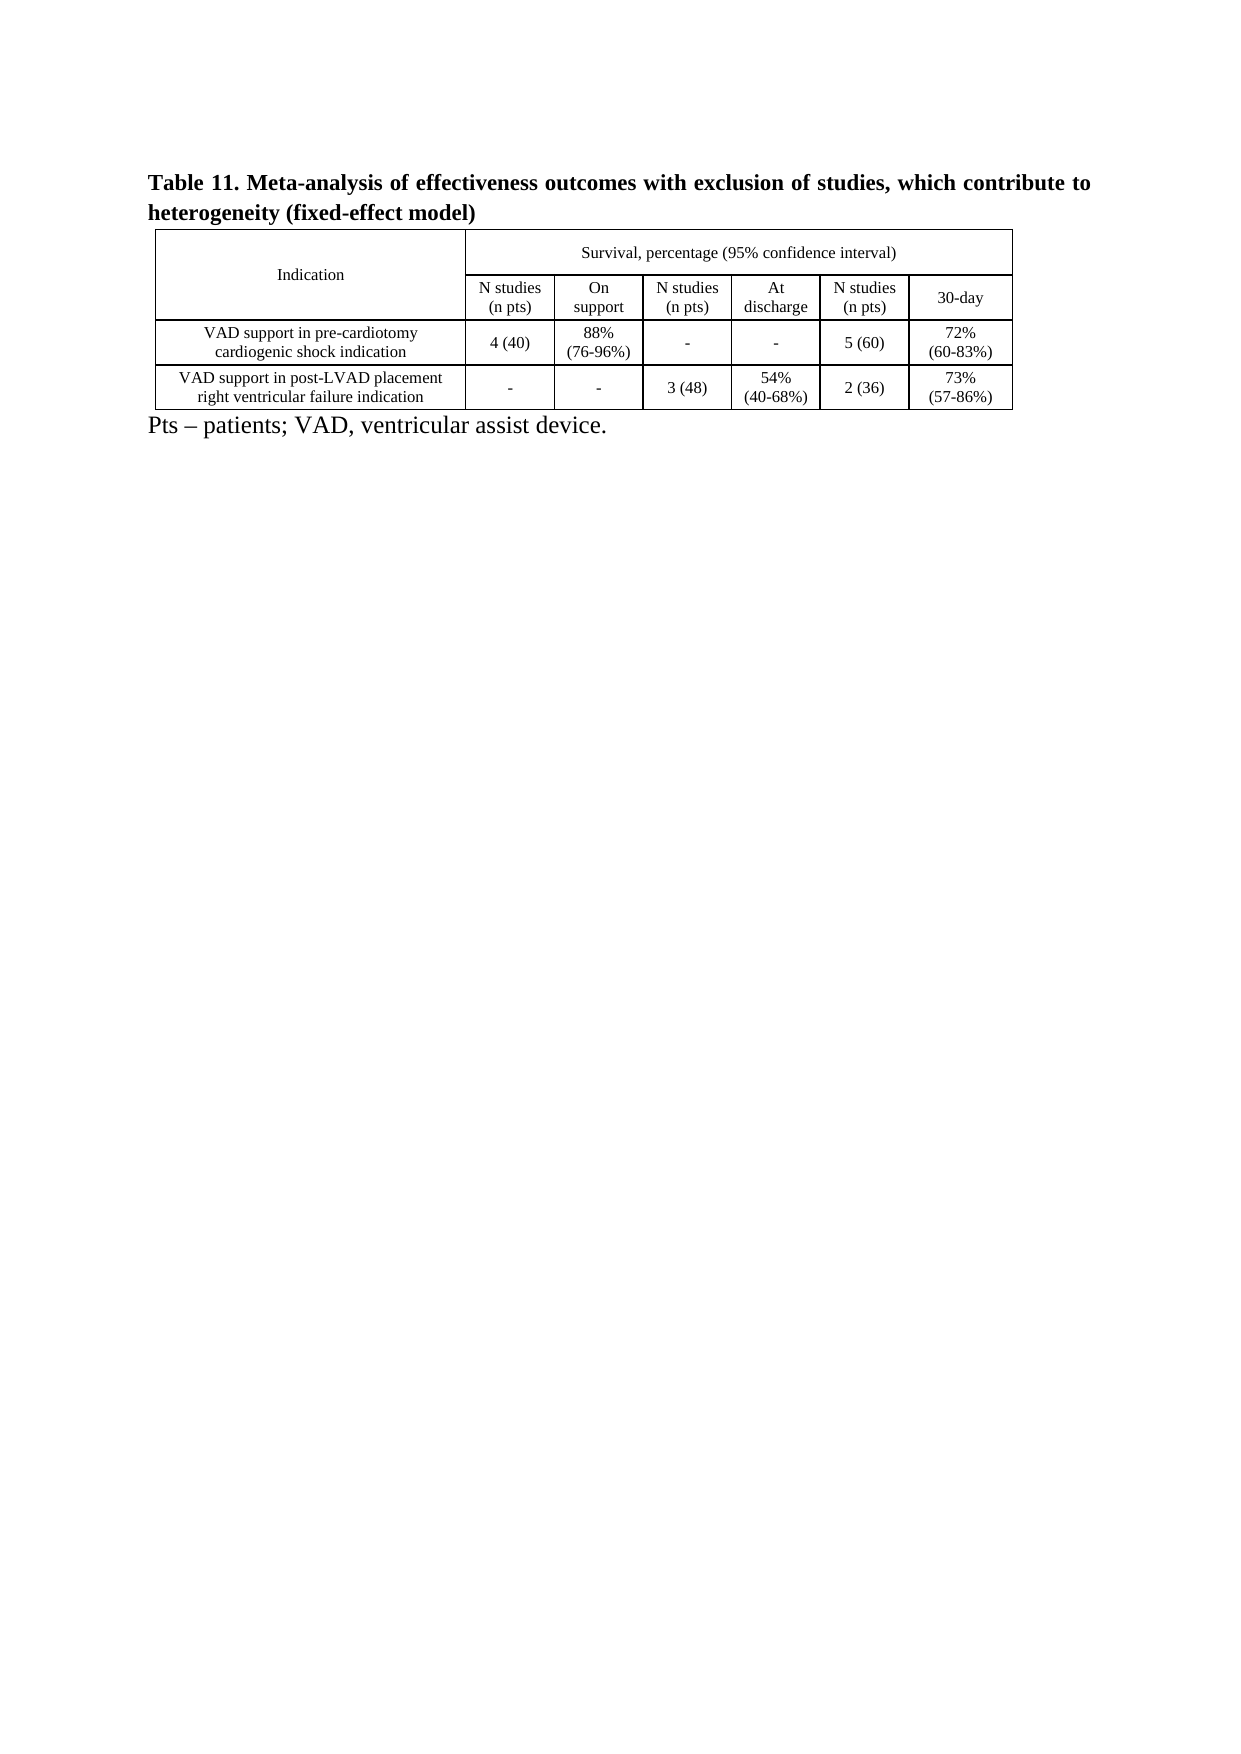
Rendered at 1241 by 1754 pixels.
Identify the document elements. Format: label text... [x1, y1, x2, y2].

table_cell - [466, 366, 554, 409]
table_cell VAD support in pre-cardiotomy cardiogenic shock indication [156, 321, 465, 364]
table_cell On support [555, 276, 642, 319]
table_cell 88% (76-96%) [555, 321, 642, 364]
table_cell N studies (n pts) [644, 276, 731, 319]
table_header Indication [156, 230, 465, 319]
table_cell - [644, 321, 731, 364]
table_cell 72% (60-83%) [910, 321, 1012, 364]
table_cell N studies (n pts) [466, 276, 554, 319]
table_header Survival, percentage (95% confidence interval) [466, 230, 1012, 274]
table_cell 3 (48) [644, 366, 731, 409]
table_cell 30-day [910, 276, 1012, 319]
table_cell 2 (36) [821, 366, 908, 409]
subtitle Table 11. Meta-analysis of effectiveness outcomes with exclusion of studies, which contribute to heterogeneity (fixed-effect model) [148, 168, 1092, 225]
table_cell - [555, 366, 642, 409]
text Pts – patients; VAD, ventricular assist device. [148, 410, 1092, 439]
table_cell - [732, 321, 819, 364]
table_cell VAD support in post-LVAD placement right ventricular failure indication [156, 366, 465, 409]
table_cell 4 (40) [466, 321, 554, 364]
table_cell N studies (n pts) [821, 276, 908, 319]
table_cell At discharge [732, 276, 819, 319]
table_cell 54% (40-68%) [732, 366, 819, 409]
table_cell 5 (60) [821, 321, 908, 364]
table_cell 73% (57-86%) [910, 366, 1012, 409]
